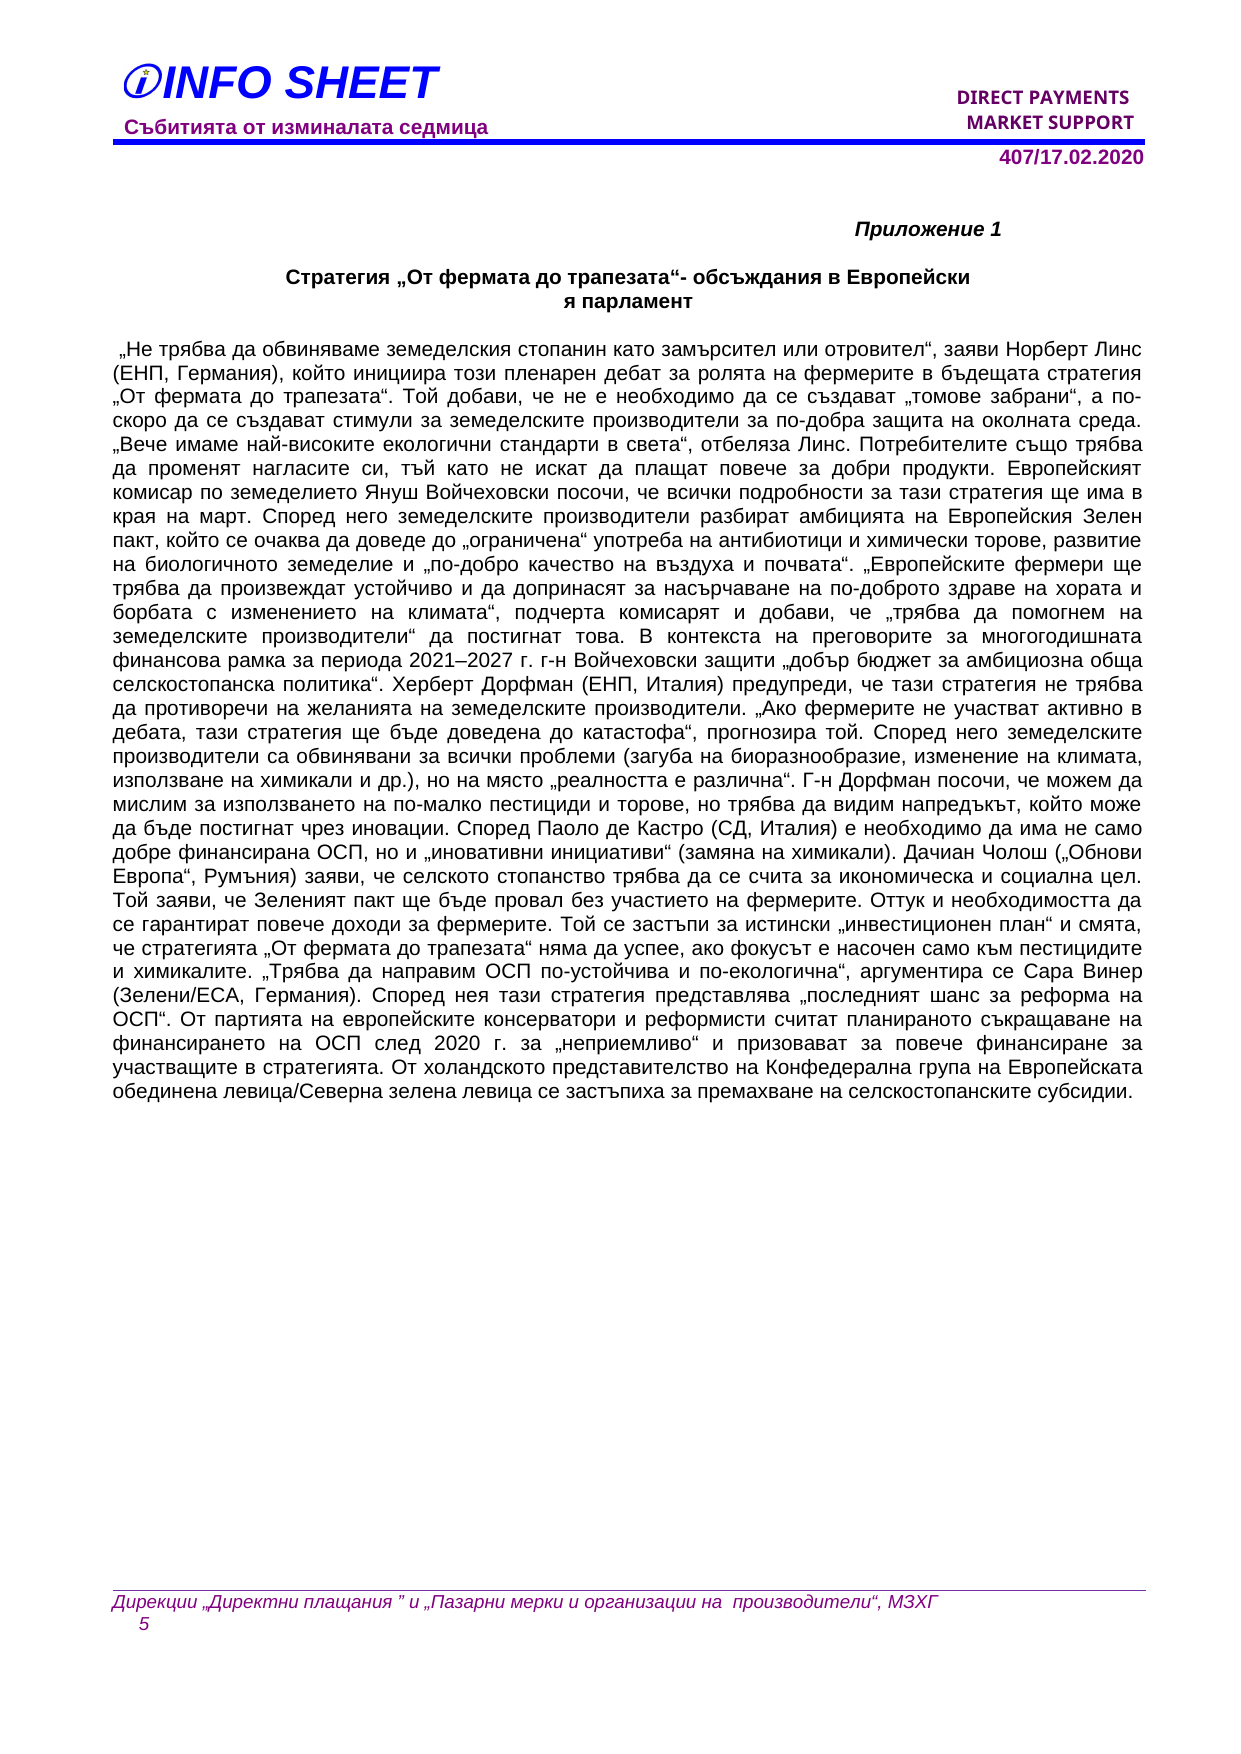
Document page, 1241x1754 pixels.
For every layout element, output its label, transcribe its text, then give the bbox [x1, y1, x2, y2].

text Стратегия „От фермата до трапезата“- обсъждания в Европейски [112, 264, 1144, 288]
text Приложение 1 [112, 217, 1144, 241]
text „Не трябва да обвиняваме земеделския стопанин като замърсител или отровител“, заяви Норберт Линс (ЕНП, Германия), който инициира този пленарен дебат за ролята на фермерите в бъдещата стратегия „От фермата до трапезата“. Той добави, че не е необходимо да се създават „томове забрани“, а по-скоро да се създават стимули за земеделските производители за по-добра защита на околната среда. „Вече имаме най-високите екологични стандарти в света“, отбеляза Линс. Потребителите също трябва да променят нагласите си, тъй като не искат да плащат повече за добри продукти. Европейският комисар по земеделието Януш Войчеховски посочи, че всички подробности за тази стратегия ще има в края на март. Според него земеделските производители разбират амбицията на Европейския Зелен пакт, който се очаква да доведе до „ограничена“ употреба на антибиотици и химически торове, развитие на биологичното земеделие и „по-добро качество на въздуха и почвата“. „Европейските фермери ще трябва да произвеждат устойчиво и да допринасят за насърчаване на по-доброто здраве на хората и борбата с изменението на климата“, подчерта комисарят и добави, че „трябва да помогнем на земеделските производители“ да постигнат това. В контекста на преговорите за многогодишната финансова рамка за периода 2021–2027 г. г-н Войчеховски защити „добър бюджет за амбициозна обща селскостопанска политика“. Херберт Дорфман (ЕНП, Италия) предупреди, че тази стратегия не трябва да противоречи на желанията на земеделските производители. „Ако фермерите не участват активно в дебата, тази стратегия ще бъде доведена до катастофа“, прогнозира той. Според него земеделските производители са обвинявани за всички проблеми (загуба на биоразнообразие, изменение на климата, използване на химикали и др.), но на място „реалността е различна“. Г-н Дорфман посочи, че можем да мислим за използването на по-малко пестициди и торове, но трябва да видим напредъкът, който може да бъде постигнат чрез иновации. Според Паоло де Кастро (СД, Италия) е необходимо да има не само добре финансирана ОСП, но и „иновативни инициативи“ (замяна на химикали). Дачиан Чолош („Обнови Европа“, Румъния) заяви, че селското стопанство трябва да се счита за икономическа и социална цел. Той заяви, че Зеленият пакт ще бъде провал без участието на фермерите. Оттук и необходимостта да се гарантират повече доходи за фермерите. Той се застъпи за истински „инвестиционен план“ и смята, че стратегията „От фермата до трапезата“ няма да успее, ако фокусът е насочен само към пестицидите и химикалите. „Трябва да направим ОСП по-устойчива и по-екологична“, аргументира се Сара Винер (Зелени/ЕСА, Германия). Според нея тази стратегия представлява „последният шанс за реформа на ОСП“. От партията на европейските консерватори и реформисти считат планираното съкращаване на финансирането на ОСП след 2020 г. за „неприемливо“ и призовават за повече финансиране за участващите в стратегията. От холандското представителство на Конфедерална група на Европейската обединена левица/Северна зелена левица се застъпиха за премахване на селскостопанските субсидии. [112, 336, 1144, 1103]
picture [123, 63, 163, 99]
text я парламент [112, 288, 1144, 312]
